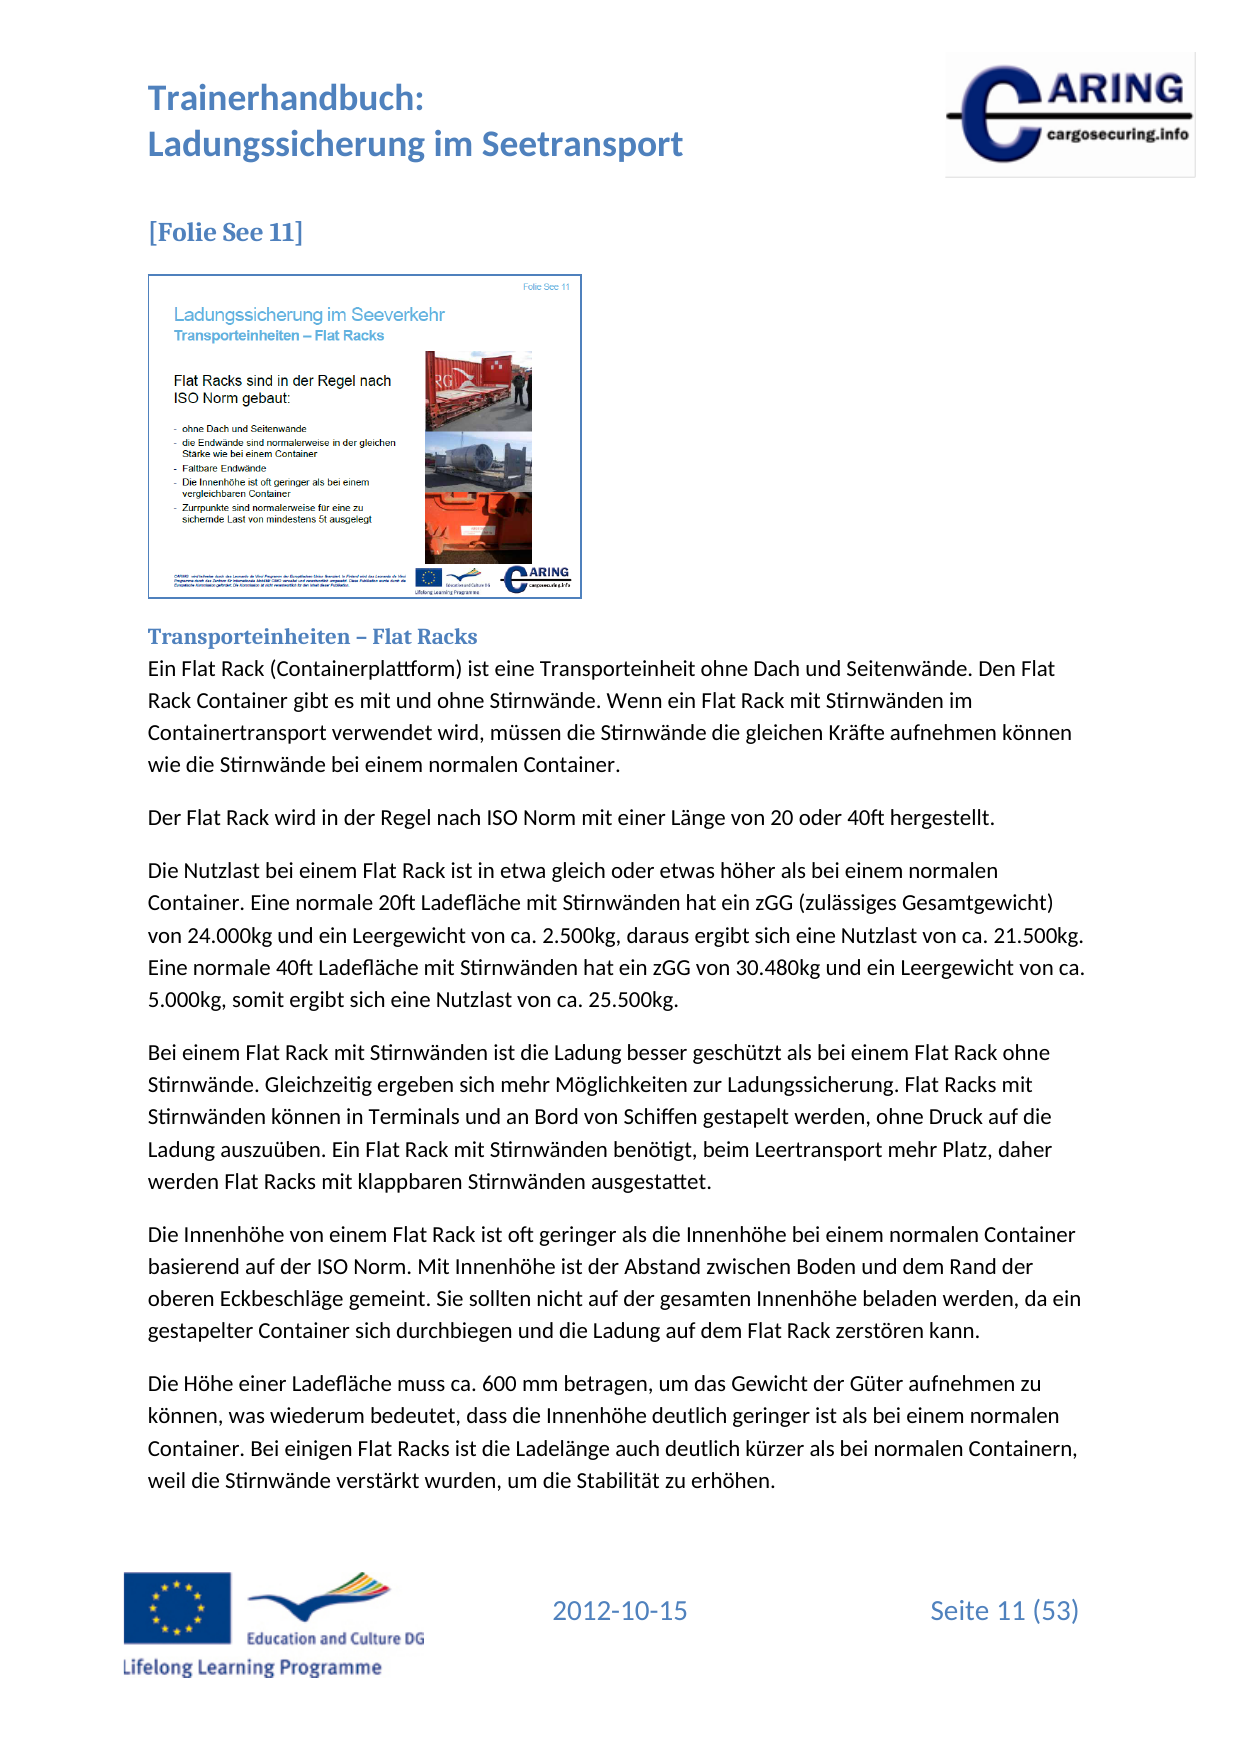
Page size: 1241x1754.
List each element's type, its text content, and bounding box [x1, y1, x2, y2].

text Die Innenhöhe von einem Flat Rack ist oft geringer als die Innenhöhe bei einem normalen Container basierend auf der ISO Norm. Mit Innenhöhe ist der Abstand zwischen Boden und dem Rand der oberen Eckbeschläge gemeint. Sie sollten nicht auf der gesamten Innenhöhe beladen werden, da ein gestapelter Container sich durchbiegen und die Ladung auf dem Flat Rack zerstören kann. [148, 1220, 1093, 1344]
text Der Flat Rack wird in der Regel nach ISO Norm mit einer Länge von 20 oder 40ft hergestellt. [148, 803, 1093, 831]
subtitle [Folie See 11] [148, 217, 1093, 249]
text Die Nutzlast bei einem Flat Rack ist in etwa gleich oder etwas höher als bei einem normalen Container. Eine normale 20ft Ladefläche mit Stirnwänden hat ein zGG (zulässiges Gesamtgewicht) von 24.000kg und ein Leergewicht von ca. 2.500kg, daraus ergibt sich eine Nutzlast von ca. 21.500kg. Eine normale 40ft Ladefläche mit Stirnwänden hat ein zGG von 30.480kg und ein Leergewicht von ca. 5.000kg, somit ergibt sich eine Nutzlast von ca. 25.500kg. [148, 856, 1093, 1013]
text Ein Flat Rack (Containerplattform) ist eine Transporteinheit ohne Dach und Seitenwände. Den Flat Rack Container gibt es mit und ohne Stirnwände. Wenn ein Flat Rack mit Stirnwänden im Containertransport verwendet wird, müssen die Stirnwände die gleichen Kräfte aufnehmen können wie die Stirnwände bei einem normalen Container. [148, 654, 1093, 778]
text Bei einem Flat Rack mit Stirnwänden ist die Ladung besser geschützt als bei einem Flat Rack ohne Stirnwände. Gleichzeitig ergeben sich mehr Möglichkeiten zur Ladungssicherung. Flat Racks mit Stirnwänden können in Terminals und an Bord von Schiffen gestapelt werden, ohne Druck auf die Ladung auszuüben. Ein Flat Rack mit Stirnwänden benötigt, beim Leertransport mehr Platz, daher werden Flat Racks mit klappbaren Stirnwänden ausgestattet. [148, 1038, 1093, 1195]
picture [123, 1572, 424, 1678]
picture [945, 52, 1197, 179]
subtitle Transporteinheiten – Flat Racks [148, 623, 1093, 650]
text Die Höhe einer Ladefläche muss ca. 600 mm betragen, um das Gewicht der Güter aufnehmen zu können, was wiederum bedeutet, dass die Innenhöhe deutlich geringer ist als bei einem normalen Container. Bei einigen Flat Racks ist die Ladelänge auch deutlich kürzer als bei normalen Containern, weil die Stirnwände verstärkt wurden, um die Stabilität zu erhöhen. [148, 1369, 1093, 1494]
